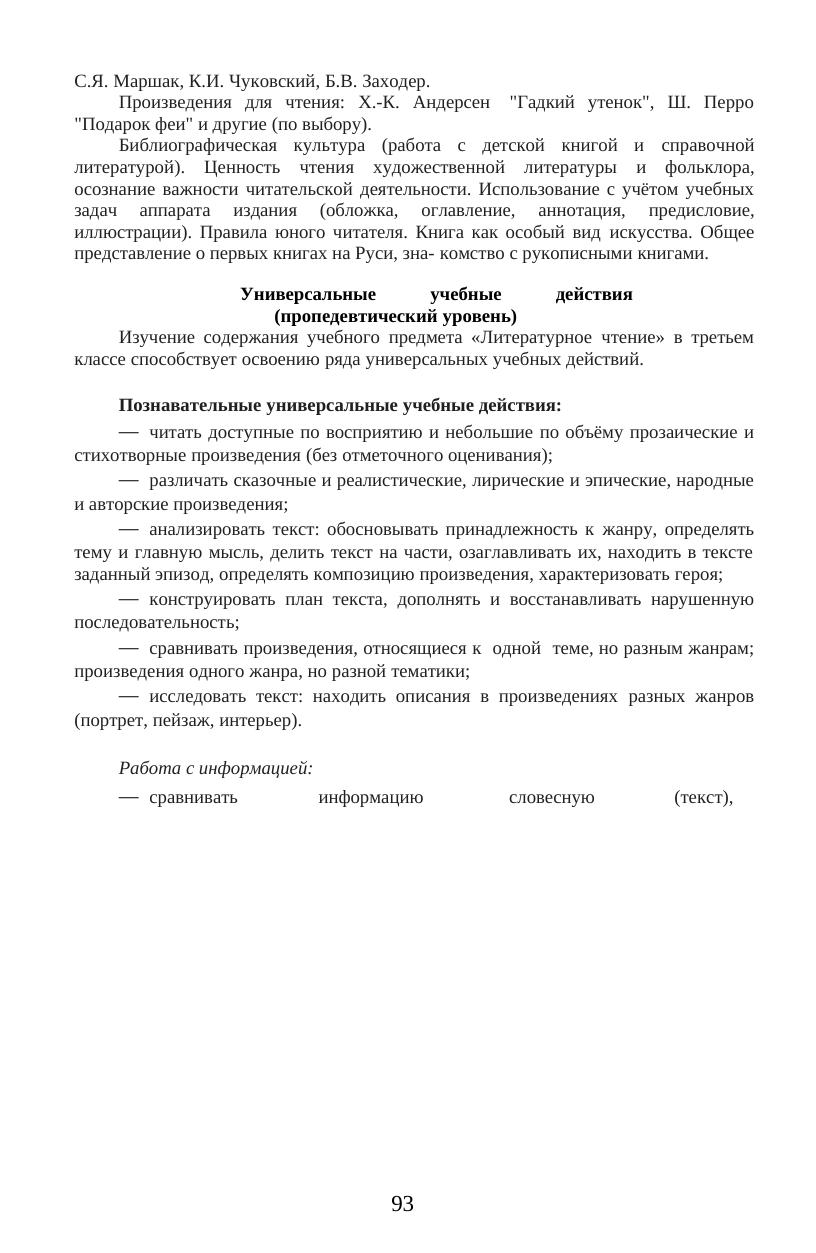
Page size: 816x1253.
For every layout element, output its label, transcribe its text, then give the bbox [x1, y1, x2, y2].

list различать сказочные и реалистические, лирические и эпические, народные и авторские произведения; [74, 466, 754, 514]
text Познавательные универсальные учебные действия: [118, 388, 780, 417]
list анализировать текст: обосновывать принадлежность к жанру, определять тему и главную мысль, делить текст на части, озаглавливать их, находить в тексте заданный эпизод, определять композицию произведения, характеризовать героя; [74, 514, 754, 584]
text Работа с информацией: [118, 752, 780, 780]
list читать доступные по восприятию и небольшие по объёму прозаические и стихотворные произведения (без отметочного оценивания); [74, 417, 754, 466]
text Изучение содержания учебного предмета «Литературное чтение» в третьем классе способствует освоению ряда универсальных учебных действий. [74, 326, 754, 369]
text Универсальные учебные действия (пропедевтический уровень) [240, 283, 633, 326]
text Произведения для чтения: Х.-К. Андерсен "Гадкий утенок", Ш. Перро "Подарок феи" и другие (по выбору). [74, 91, 754, 134]
list сравнивать произведения, относящиеся к одной теме, но разным жанрам; произведения одного жанра, но разной тематики; [74, 633, 754, 681]
list сравнивать информацию словесную (текст), [118, 780, 780, 809]
text Библиографическая культура (работа с детской книгой и справочной литературой). Ценность чтения художественной литературы и фольклора, осознание важности читательской деятельности. Использование с учётом учебных задач аппарата издания (обложка, оглавление, аннотация, предисловие, иллюстрации). Правила юного читателя. Книга как особый вид искусства. Общее представление о первых книгах на Руси, зна- комство с рукописными книгами. [74, 134, 754, 264]
list исследовать текст: находить описания в произведениях разных жанров (портрет, пейзаж, интерьер). [74, 681, 754, 730]
text С.Я. Маршак, К.И. Чуковский, Б.В. Заходер. [74, 69, 780, 91]
list конструировать план текста, дополнять и восстанавливать нарушенную последовательность; [74, 584, 754, 633]
